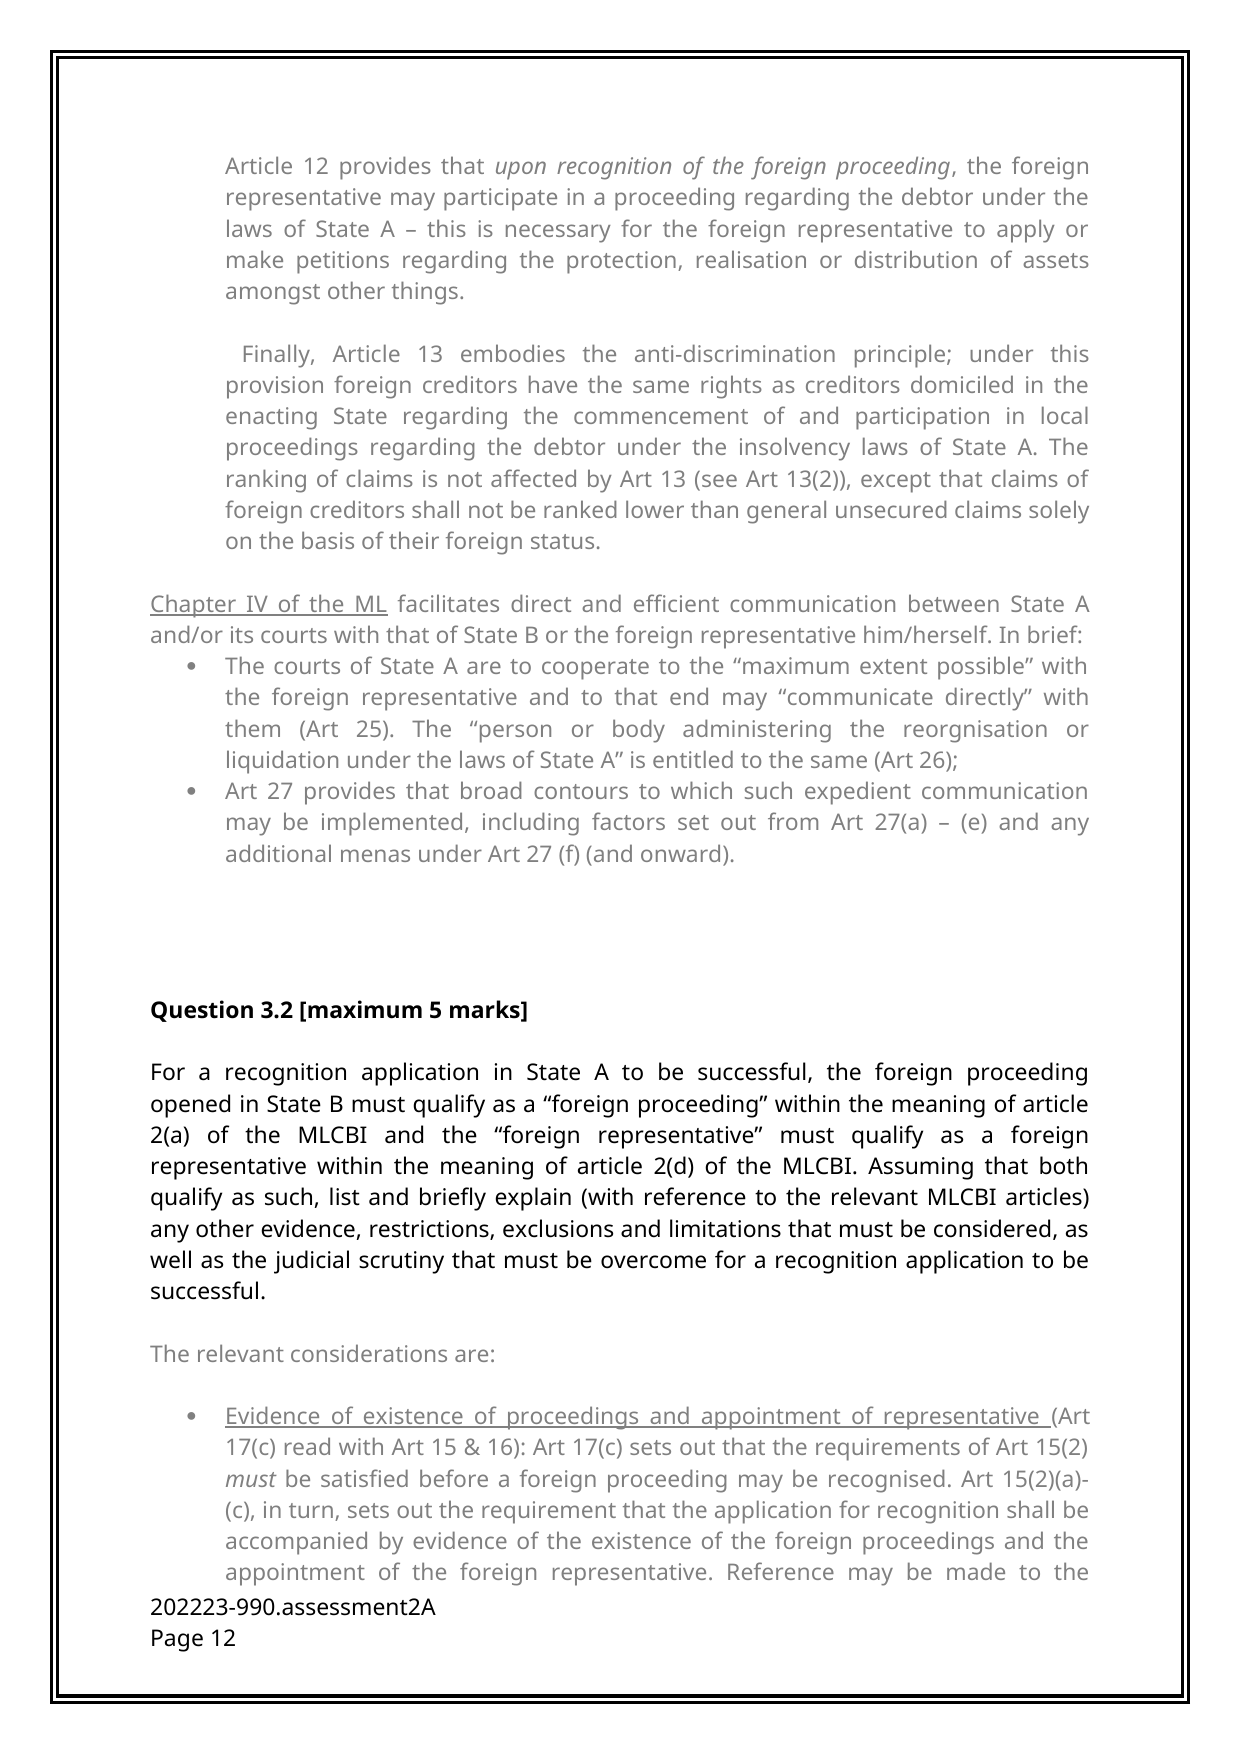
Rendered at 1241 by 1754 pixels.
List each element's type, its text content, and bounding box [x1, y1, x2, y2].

list The courts of State A are to cooperate to the “maximum extent possible” with the foreign representative and to that end may “communicate directly” with them (Art 25). The “person or body administering the reorgnisation or liquidation under the laws of State A” is entitled to the same (Art 26); [187, 650, 1090, 775]
text For a recognition application in State A to be successful, the foreign proceeding opened in State B must qualify as a “foreign proceeding” within the meaning of article 2(a) of the MLCBI and the “foreign representative” must qualify as a foreign representative within the meaning of article 2(d) of the MLCBI. Assuming that both qualify as such, list and briefly explain (with reference to the relevant MLCBI articles) any other evidence, restrictions, exclusions and limitations that must be considered, as well as the judicial scrutiny that must be overcome for a recognition application to be successful. [150, 1056, 1090, 1306]
text The relevant considerations are: [150, 1337, 1090, 1369]
text Finally, Article 13 embodies the anti-discrimination principle; under this provision foreign creditors have the same rights as creditors domiciled in the enacting State regarding the commencement of and participation in local proceedings regarding the debtor under the insolvency laws of State A. The ranking of claims is not affected by Art 13 (see Art 13(2)), except that claims of foreign creditors shall not be ranked lower than general unsecured claims solely on the basis of their foreign status. [225, 337, 1090, 556]
text Article 12 provides that upon recognition of the foreign proceeding, the foreign representative may participate in a proceeding regarding the debtor under the laws of State A – this is necessary for the foreign representative to apply or make petitions regarding the protection, realisation or distribution of assets amongst other things. [150, 150, 1090, 306]
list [187, 1400, 1090, 1587]
text Chapter IV of the ML facilitates direct and efficient communication between State A and/or its courts with that of State B or the foreign representative him/herself. In brief: [150, 587, 1090, 650]
text Question 3.2 [maximum 5 marks] [150, 994, 1090, 1025]
list Art 27 provides that broad contours to which such expedient communication may be implemented, including factors set out from Art 27(a) – (e) and any additional menas under Art 27 (f) (and onward). [187, 775, 1090, 869]
